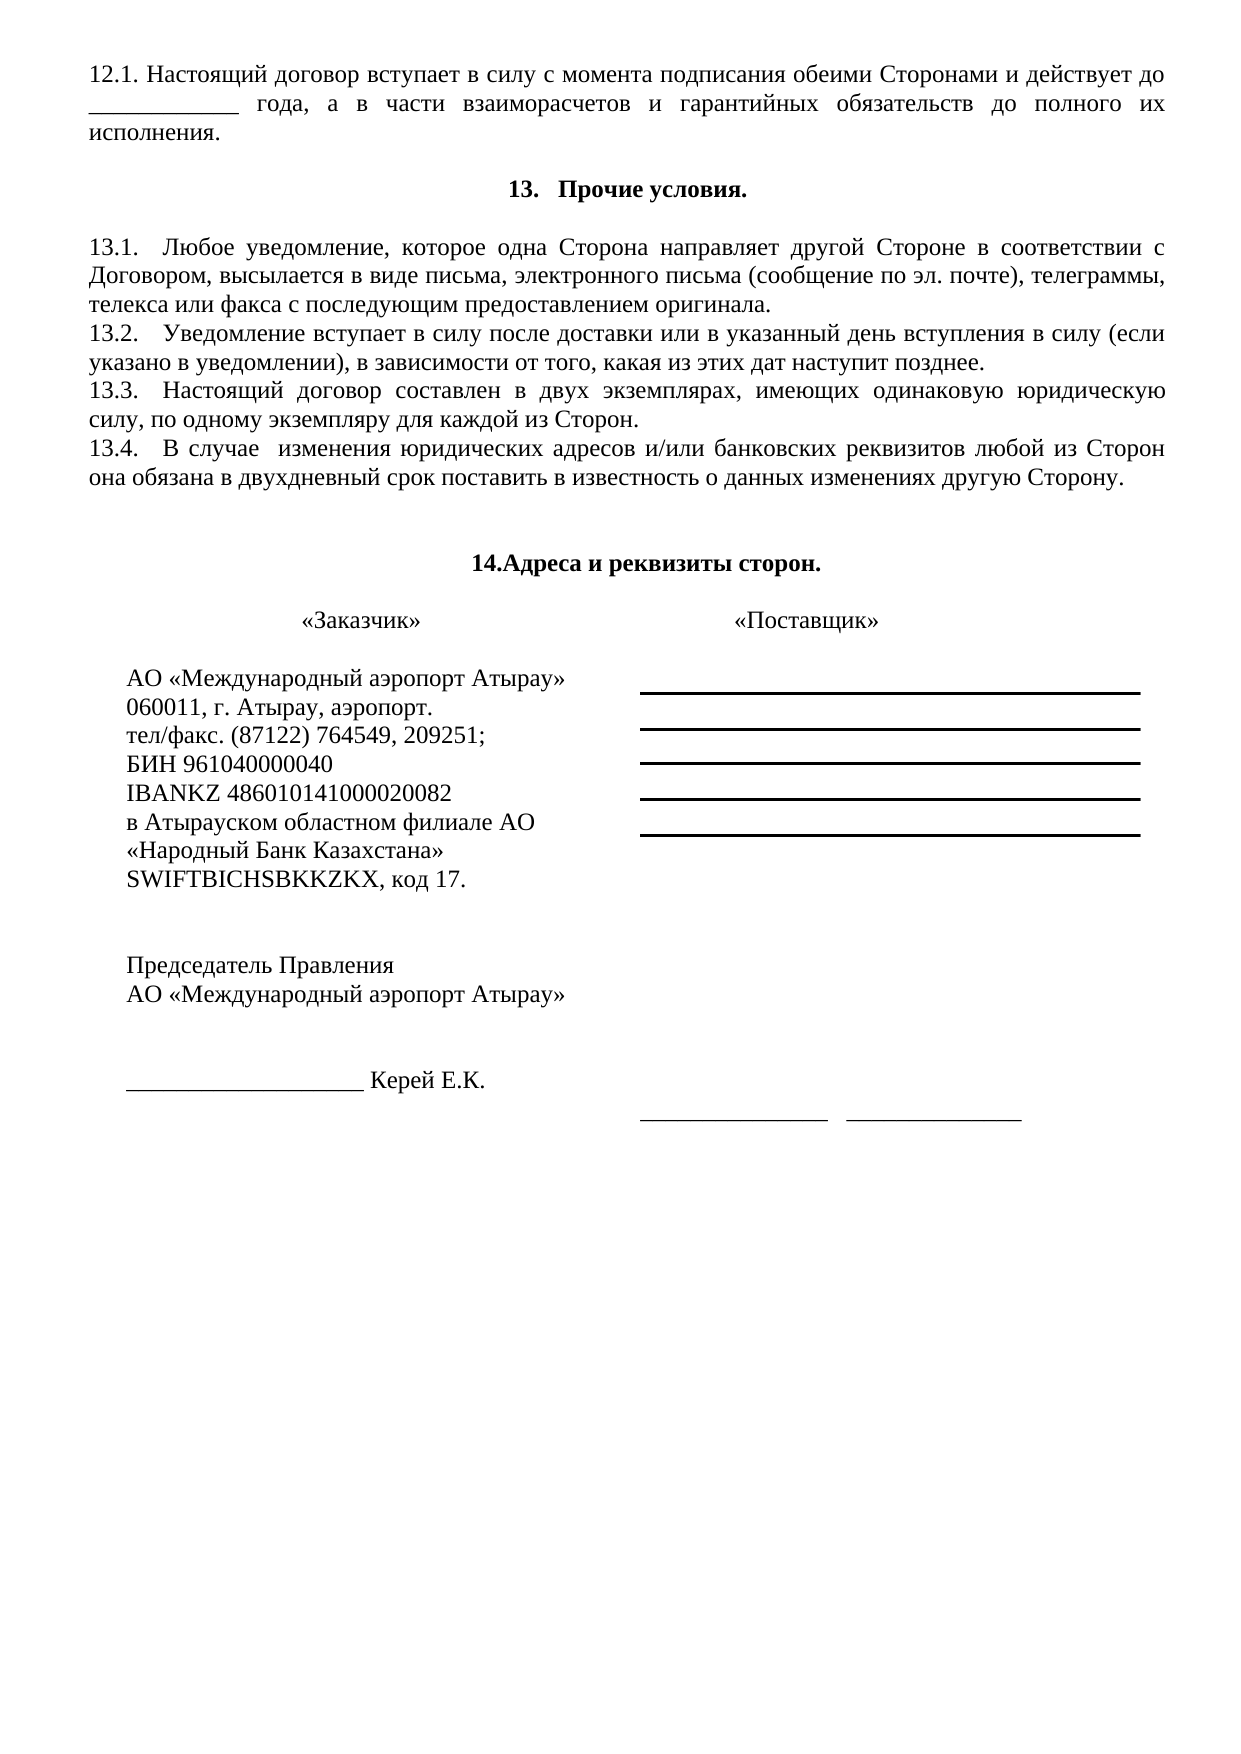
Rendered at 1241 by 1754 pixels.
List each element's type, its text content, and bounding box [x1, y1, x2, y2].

list Прочие условия. [89, 174, 1166, 203]
table_header «Заказчик» АО «Международный аэропорт Атырау» . Атырау, аэропорт. тел/факс. (87122) 764549, 209251; БИН 961040000040 IBANKZ 486010141000020082 в Атырауском областном филиале АО «Народный Банк Казахстана» SWIFTBICHSBKKZKX, код 17. Председатель Правления АО «Международный аэропорт Атырау» ___________________ Керей Е.К. [115, 605, 629, 1153]
text 14.Адреса и реквизиты сторон. [126, 548, 1166, 577]
list Уведомление вступает в силу после доставки или в указанный день вступления в силу (если указано в уведомлении), в зависимости от того, какая из этих дат наступит позднее. [89, 318, 1166, 375]
text 12.1. Настоящий договор вступает в силу с момента подписания обеими Сторонами и действует до ____________ года, а в части взаиморасчетов и гарантийных обязательств до полного их исполнения. [89, 59, 1166, 145]
list Настоящий договор составлен в двух экземплярах, имеющих одинаковую юридическую силу, по одному экземпляру для каждой из Сторон. [89, 375, 1166, 433]
table_header «Поставщик» _______________ ______________ [629, 605, 1152, 1153]
list В случае изменения юридических адресов и/или банковских реквизитов любой из Сторон она обязана в двухдневный срок поставить в известность о данных изменениях другую Сторону. [89, 433, 1166, 490]
list Любое уведомление, которое одна Сторона направляет другой Стороне в соответствии с Договором, высылается в виде письма, электронного письма (сообщение по эл. почте), телеграммы, телекса или факса с последующим предоставлением оригинала. [89, 232, 1166, 318]
